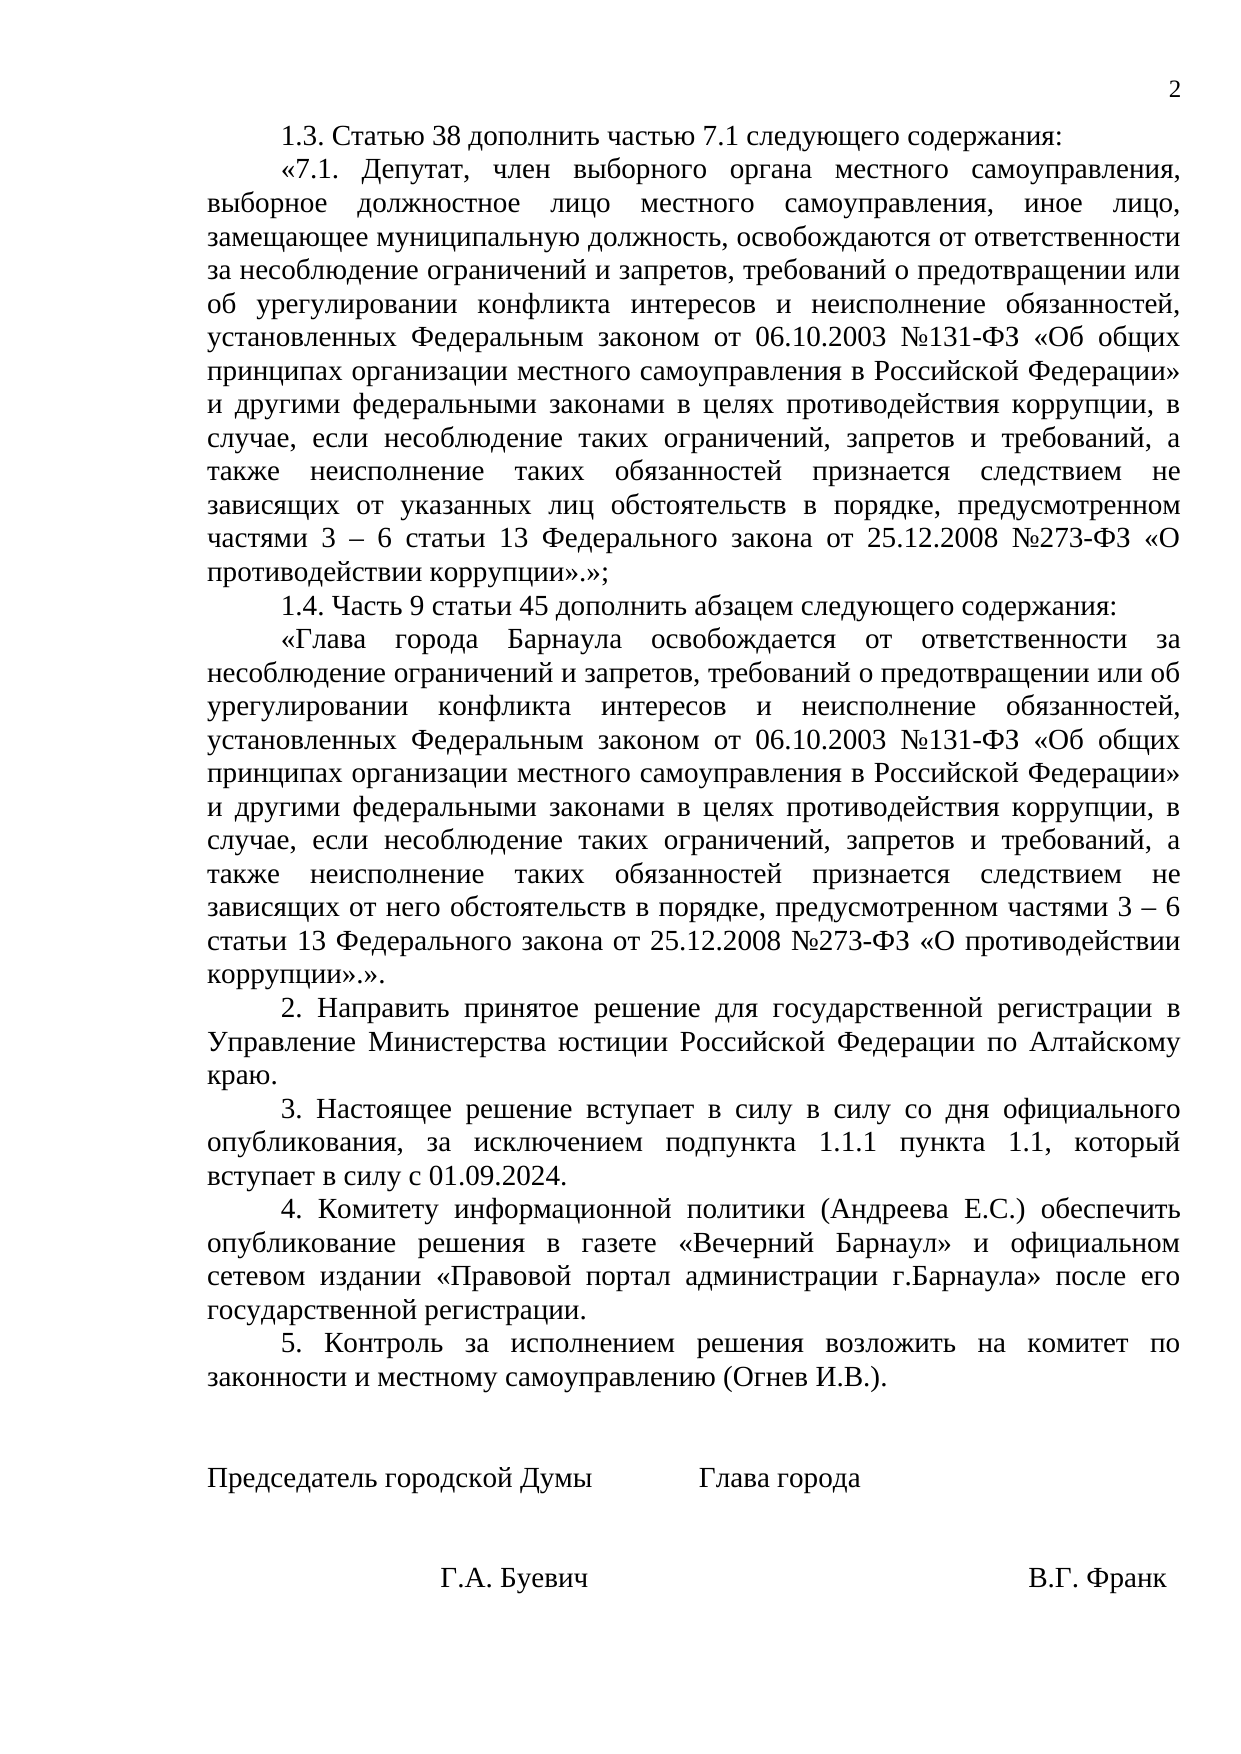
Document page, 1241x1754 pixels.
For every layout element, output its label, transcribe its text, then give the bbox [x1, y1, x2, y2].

text «Глава города Барнаула освобождается от ответственности за несоблюдение ограничений и запретов, требований о предотвращении или об урегулировании конфликта интересов и неисполнение обязанностей, установленных Федеральным законом от 06.10.2003 №131-ФЗ «Об общих принципах организации местного самоуправления в Российской Федерации» и другими федеральными законами в целях противодействия коррупции, в случае, если несоблюдение таких ограничений, запретов и требований, а также неисполнение таких обязанностей признается следствием не зависящих от него обстоятельств в порядке, предусмотренном частями 3 – 6 статьи 13 Федерального закона от 25.12.2008 №273-ФЗ «О противодействии коррупции».». [207, 621, 1181, 990]
text 1.3. Статью 38 дополнить частью 7.1 следующего содержания: [207, 118, 1181, 152]
text 1.4. Часть 9 статьи 45 дополнить абзацем следующего содержания: [207, 588, 1181, 621]
text 2. Направить принятое решение для государственной регистрации в Управление Министерства юстиции Российской Федерации по Алтайскому краю. [207, 990, 1181, 1091]
table_header Глава города В.Г. Франк [688, 1460, 1178, 1594]
text 3. Настоящее решение вступает в силу в силу со дня официального опубликования, за исключением подпункта 1.1.1 пункта 1.1, который вступает в силу с 01.09.2024. [207, 1091, 1181, 1191]
text 4. Комитету информационной политики (Андреева Е.С.) обеспечить опубликование решения в газете «Вечерний Барнаул» и официальном сетевом издании «Правовой портал администрации г.Барнаула» после его государственной регистрации. [207, 1191, 1181, 1326]
table_header Председатель городской Думы Г.А. Буевич [196, 1460, 687, 1594]
text 5. Контроль за исполнением решения возложить на комитет по законности и местному самоуправлению (Огнев И.В.). [207, 1326, 1181, 1393]
text «7.1. Депутат, член выборного органа местного самоуправления, выборное должностное лицо местного самоуправления, иное лицо, замещающее муниципальную должность, освобождаются от ответственности за несоблюдение ограничений и запретов, требований о предотвращении или об урегулировании конфликта интересов и неисполнение обязанностей, установленных Федеральным законом от 06.10.2003 №131-ФЗ «Об общих принципах организации местного самоуправления в Российской Федерации» и другими федеральными законами в целях противодействия коррупции, в случае, если несоблюдение таких ограничений, запретов и требований, а также неисполнение таких обязанностей признается следствием не зависящих от указанных лиц обстоятельств в порядке, предусмотренном частями 3 – 6 статьи 13 Федерального закона от 25.12.2008 №273-ФЗ «О противодействии коррупции».»; [207, 152, 1181, 588]
